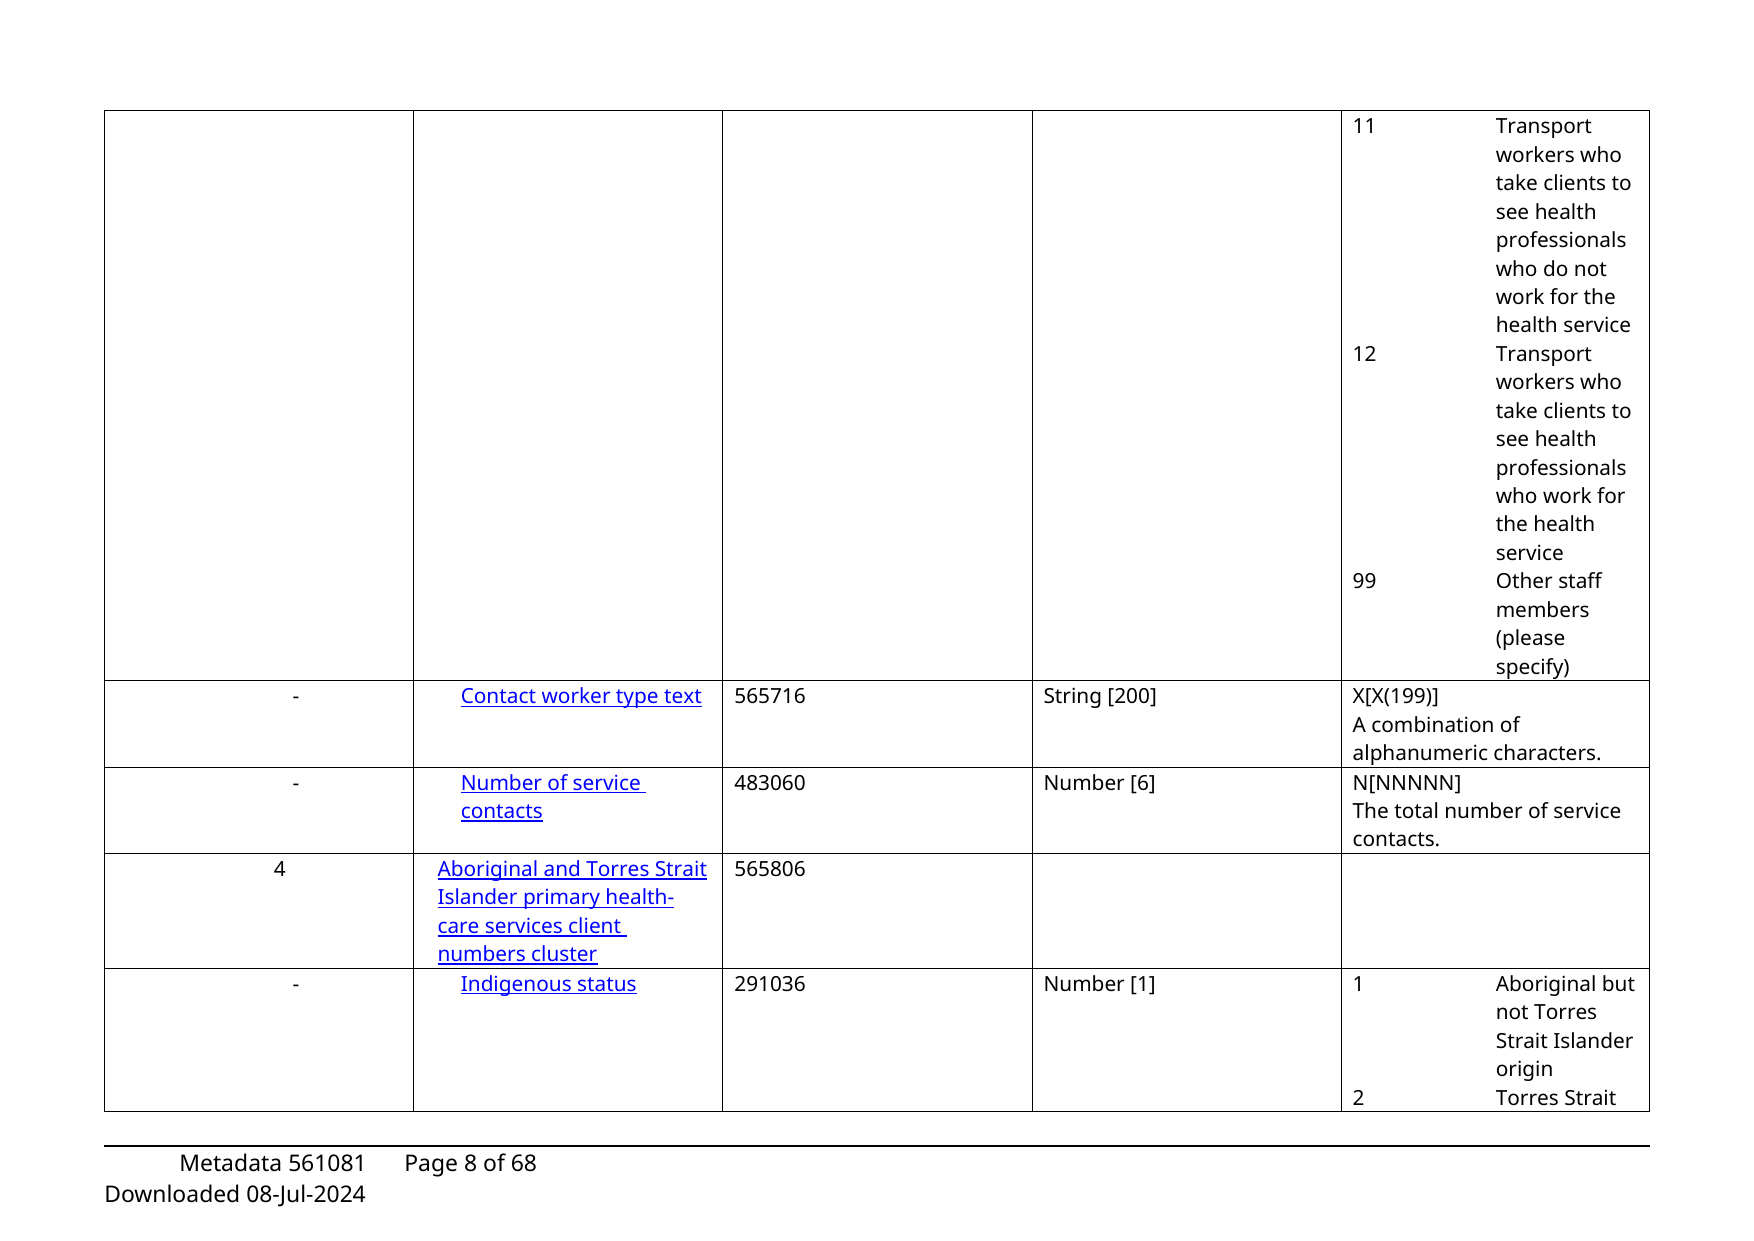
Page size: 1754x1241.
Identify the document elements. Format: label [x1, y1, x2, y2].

table_header [414, 854, 722, 968]
table_header [1033, 768, 1341, 853]
table_header [1033, 854, 1341, 968]
table_header [1033, 681, 1341, 767]
table_header [723, 111, 1032, 680]
table_header [723, 681, 1032, 767]
table_header [1342, 111, 1649, 680]
table_header [723, 969, 1032, 1111]
table_header [414, 768, 722, 853]
table_header [1342, 854, 1649, 968]
table_header [414, 969, 722, 1111]
table_header [723, 768, 1032, 853]
table_header [105, 111, 413, 680]
table_header [1342, 768, 1649, 853]
table_header [105, 854, 413, 968]
table_header [105, 768, 413, 853]
table_header [1033, 969, 1341, 1111]
table_header [414, 681, 722, 767]
table_header [105, 681, 413, 767]
table_header [1033, 111, 1341, 680]
table_header [723, 854, 1032, 968]
table_header [414, 111, 722, 680]
table_header [1342, 969, 1649, 1111]
table_header [105, 969, 413, 1111]
table_header [1342, 681, 1649, 767]
